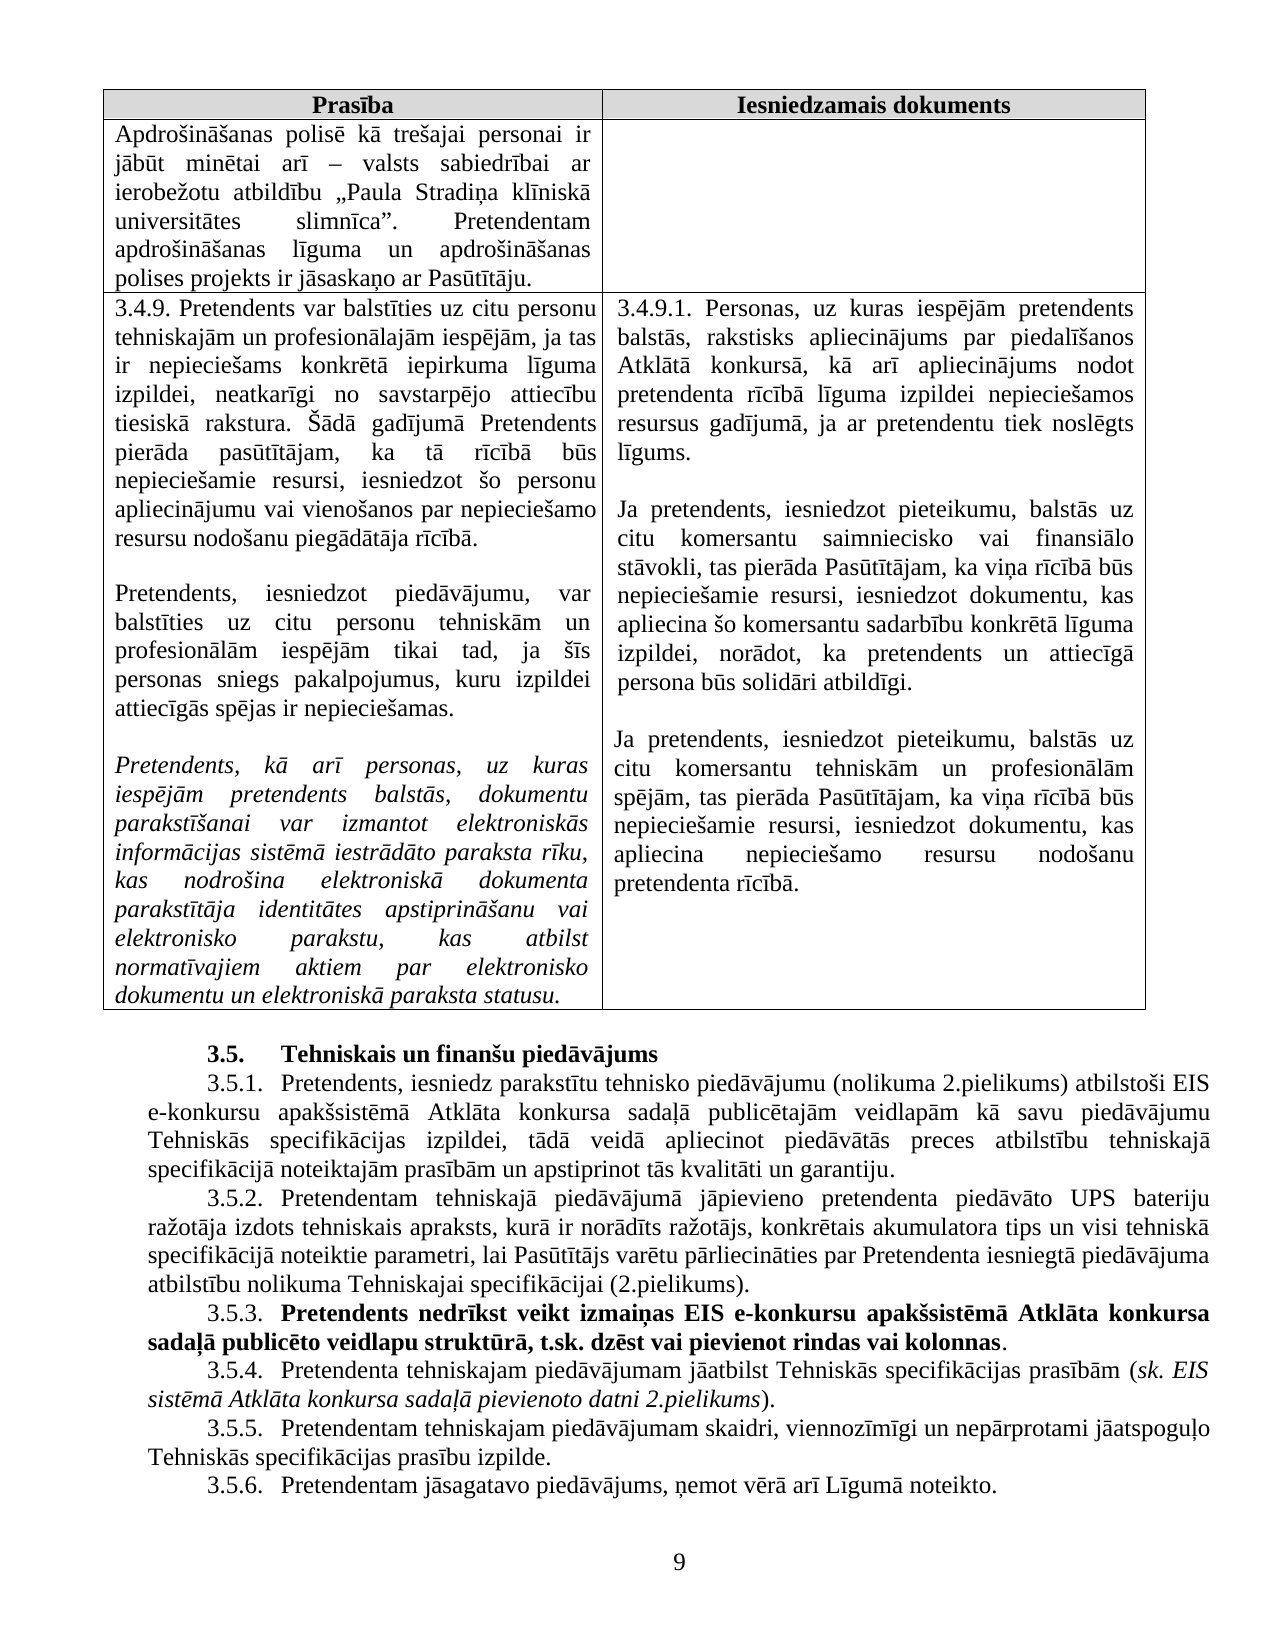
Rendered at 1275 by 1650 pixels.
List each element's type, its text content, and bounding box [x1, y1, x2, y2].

table_header Iesniedzamais dokuments [603, 90, 1145, 118]
list Pretendentam tehniskajā piedāvājumā jāpievieno pretendenta piedāvāto UPS bateriju ražotāja izdots tehniskais apraksts, kurā ir norādīts ražotājs, konkrētais akumulatora tips un visi tehniskā specifikācijā noteiktie parametri, lai Pasūtītājs varētu pārliecināties par Pretendenta iesniegtā piedāvājuma atbilstību nolikuma Tehniskajai specifikācijai (2.pielikums). [148, 1183, 1211, 1298]
list Pretendentam tehniskajam piedāvājumam skaidri, viennozīmīgi un nepārprotami jāatspoguļo Tehniskās specifikācijas prasību izpilde. [148, 1413, 1211, 1470]
list Tehniskais un finanšu piedāvājums [148, 1039, 1211, 1068]
list Pretendentam jāsagatavo piedāvājums, ņemot vērā arī Līgumā noteikto. [148, 1470, 1211, 1499]
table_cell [104, 120, 602, 292]
list Pretendenta tehniskajam piedāvājumam jāatbilst Tehniskās specifikācijas prasībām (sk. EIS sistēmā Atklāta konkursa sadaļā pievienoto datni 2.pielikums). [148, 1355, 1211, 1413]
table_cell 3.4.9.1. Personas, uz kuras iespējām pretendents balstās, rakstisks apliecinājums par piedalīšanos Atklātā konkursā, kā arī apliecinājums nodot pretendenta rīcībā līguma izpildei nepieciešamos resursus gadījumā, ja ar pretendentu tiek noslēgts līgums. Ja pretendents, iesniedzot pieteikumu, balstās uz citu komersantu saimniecisko vai finansiālo stāvokli, tas pierāda Pasūtītājam, ka viņa rīcībā būs nepieciešamie resursi, iesniedzot dokumentu, kas apliecina šo komersantu sadarbību konkrētā līguma izpildei, norādot, ka pretendents un attiecīgā persona būs solidāri atbildīgi. Ja pretendents, iesniedzot pieteikumu, balstās uz citu komersantu tehniskām un profesionālām spējām, tas pierāda Pasūtītājam, ka viņa rīcībā būs nepieciešamie resursi, iesniedzot dokumentu, kas apliecina nepieciešamo resursu nodošanu pretendenta rīcībā. [603, 293, 1145, 1009]
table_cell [603, 120, 1145, 292]
table_header Prasība [104, 90, 602, 118]
list Pretendents, iesniedz parakstītu tehnisko piedāvājumu (nolikuma 2.pielikums) atbilstoši EIS e-konkursu apakšsistēmā Atklāta konkursa sadaļā publicētajām veidlapām kā savu piedāvājumu Tehniskās specifikācijas izpildei, tādā veidā apliecinot piedāvātās preces atbilstību tehniskajā specifikācijā noteiktajām prasībām un apstiprinot tās kvalitāti un garantiju. [148, 1068, 1211, 1183]
table_cell 3.4.9. Pretendents var balstīties uz citu personu tehniskajām un profesionālajām iespējām, ja tas ir nepieciešams konkrētā iepirkuma līguma izpildei, neatkarīgi no savstarpējo attiecību tiesiskā rakstura. Šādā gadījumā Pretendents pierāda pasūtītājam, ka tā rīcībā būs nepieciešamie resursi, iesniedzot šo personu apliecinājumu vai vienošanos par nepieciešamo resursu nodošanu piegādātāja rīcībā. Pretendents, iesniedzot piedāvājumu, var balstīties uz citu personu tehniskām un profesionālām iespējām tikai tad, ja šīs personas sniegs pakalpojumus, kuru izpildei attiecīgās spējas ir nepieciešamas. Pretendents, kā arī personas, uz kuras iespējām pretendents balstās, dokumentu parakstīšanai var izmantot elektroniskās informācijas sistēmā iestrādāto paraksta rīku, kas nodrošina elektroniskā dokumenta parakstītāja identitātes apstiprināšanu vai elektronisko parakstu, kas atbilst normatīvajiem aktiem par elektronisko dokumentu un elektroniskā paraksta statusu. [104, 293, 602, 1009]
list Pretendents nedrīkst veikt izmaiņas EIS e-konkursu apakšsistēmā Atklāta konkursa sadaļā publicēto veidlapu struktūrā, t.sk. dzēst vai pievienot rindas vai kolonnas. [148, 1298, 1211, 1355]
